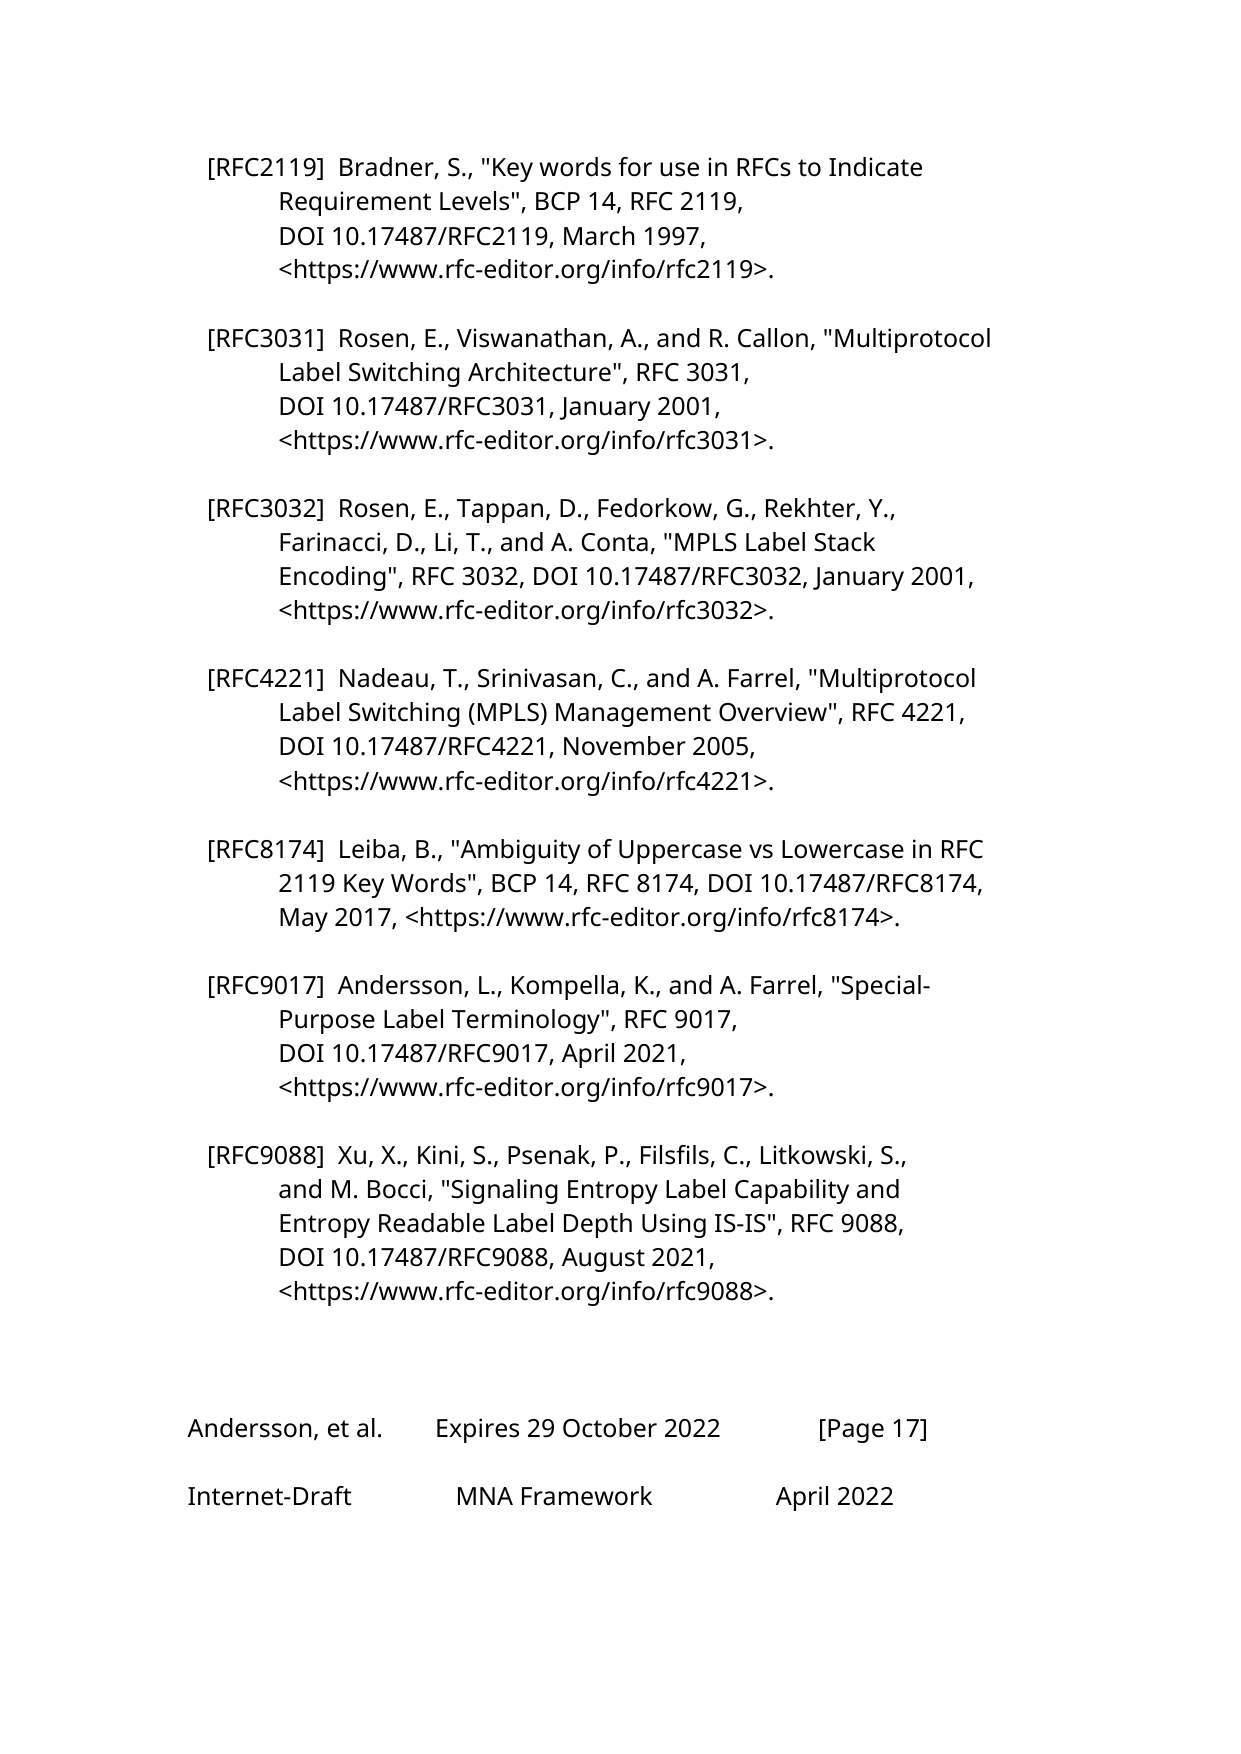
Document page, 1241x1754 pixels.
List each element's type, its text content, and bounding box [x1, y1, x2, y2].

text <https://www.rfc-editor.org/info/rfc2119>. [187, 252, 1093, 286]
text [RFC2119] Bradner, S., "Key words for use in RFCs to Indicate [187, 150, 1093, 184]
text [RFC9088] Xu, X., Kini, S., Psenak, P., Filsfils, C., Litkowski, S., [187, 1138, 1093, 1172]
text <https://www.rfc-editor.org/info/rfc9088>. [187, 1274, 1093, 1308]
text 2119 Key Words", BCP 14, RFC 8174, DOI 10.17487/RFC8174, [187, 865, 1093, 899]
text DOI 10.17487/RFC4221, November 2005, [187, 729, 1093, 763]
text May 2017, <https://www.rfc-editor.org/info/rfc8174>. [187, 899, 1093, 933]
text Entropy Readable Label Depth Using IS-IS", RFC 9088, [187, 1206, 1093, 1240]
text <https://www.rfc-editor.org/info/rfc3031>. [187, 422, 1093, 457]
text Andersson, et al. Expires 29 October 2022 [Page 17] [187, 1410, 1093, 1444]
text [RFC4221] Nadeau, T., Srinivasan, C., and A. Farrel, "Multiprotocol [187, 661, 1093, 695]
text Farinacci, D., Li, T., and A. Conta, "MPLS Label Stack [187, 525, 1093, 559]
text [RFC9017] Andersson, L., Kompella, K., and A. Farrel, "Special- [187, 967, 1093, 1002]
text [RFC3032] Rosen, E., Tappan, D., Fedorkow, G., Rekhter, Y., [187, 491, 1093, 525]
text Internet-Draft MNA Framework April 2022 [187, 1478, 1093, 1512]
text <https://www.rfc-editor.org/info/rfc9017>. [187, 1070, 1093, 1104]
text Label Switching (MPLS) Management Overview", RFC 4221, [187, 695, 1093, 729]
text Encoding", RFC 3032, DOI 10.17487/RFC3032, January 2001, [187, 559, 1093, 593]
text and M. Bocci, "Signaling Entropy Label Capability and [187, 1172, 1093, 1206]
text <https://www.rfc-editor.org/info/rfc3032>. [187, 593, 1093, 627]
text DOI 10.17487/RFC2119, March 1997, [187, 218, 1093, 252]
text Purpose Label Terminology", RFC 9017, [187, 1002, 1093, 1036]
text [RFC3031] Rosen, E., Viswanathan, A., and R. Callon, "Multiprotocol [187, 320, 1093, 354]
text DOI 10.17487/RFC9017, April 2021, [187, 1036, 1093, 1070]
text <https://www.rfc-editor.org/info/rfc4221>. [187, 763, 1093, 797]
text DOI 10.17487/RFC3031, January 2001, [187, 388, 1093, 422]
text Label Switching Architecture", RFC 3031, [187, 354, 1093, 388]
text DOI 10.17487/RFC9088, August 2021, [187, 1240, 1093, 1274]
text Requirement Levels", BCP 14, RFC 2119, [187, 184, 1093, 218]
text [RFC8174] Leiba, B., "Ambiguity of Uppercase vs Lowercase in RFC [187, 831, 1093, 865]
